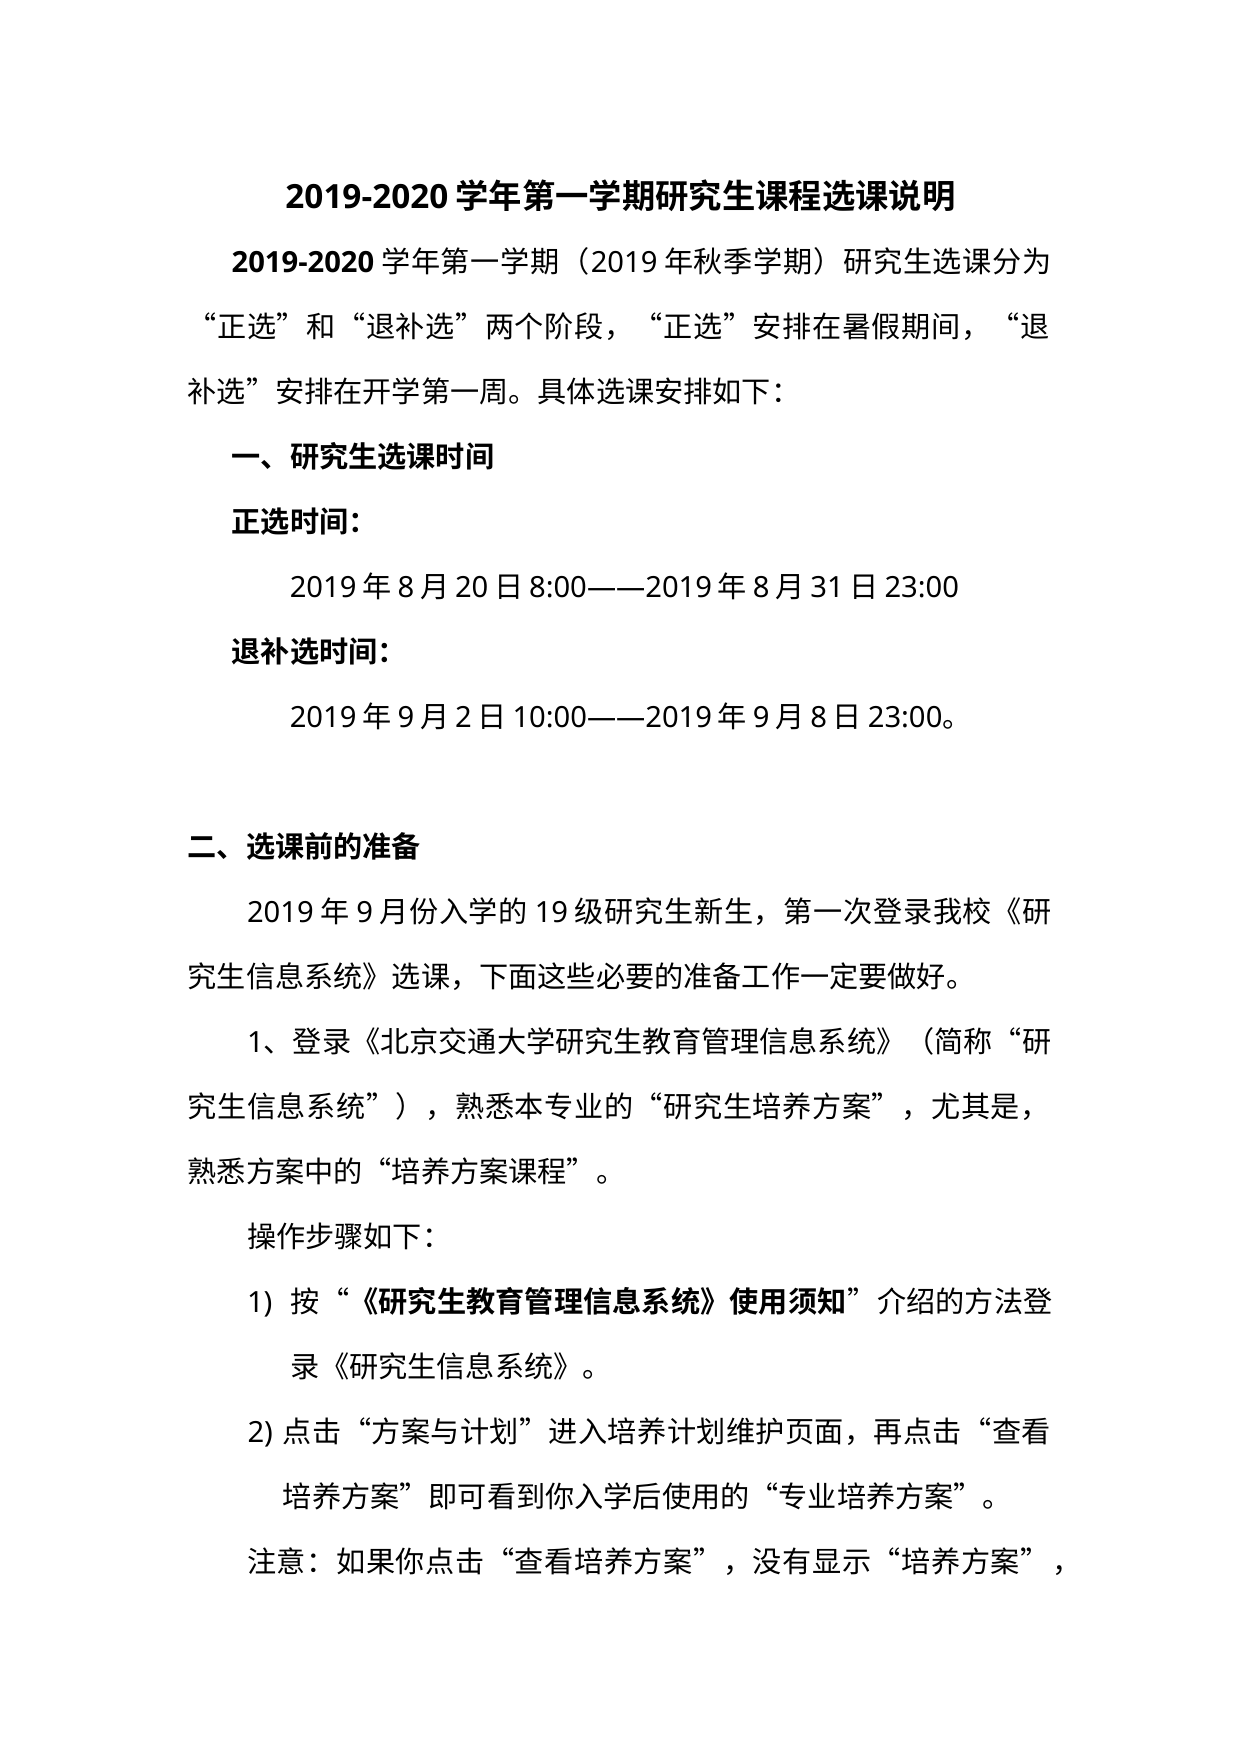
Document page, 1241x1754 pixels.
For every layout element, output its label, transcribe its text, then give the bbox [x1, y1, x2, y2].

text 2019年9月2日10:00——2019年9月8日23:00。 [187, 682, 1053, 747]
text 二、选课前的准备 [187, 812, 1053, 877]
text 一、研究生选课时间 [187, 422, 1053, 487]
list 点击“方案与计划”进入培养计划维护页面，再点击“查看培养方案”即可看到你入学后使用的“专业培养方案”。 [247, 1397, 1053, 1527]
text 操作步骤如下： [187, 1202, 1053, 1267]
text 2019年9月份入学的19级研究生新生，第一次登录我校《研究生信息系统》选课，下面这些必要的准备工作一定要做好。 [187, 877, 1053, 1007]
text 1、登录《北京交通大学研究生教育管理信息系统》（简称“研究生信息系统”），熟悉本专业的“研究生培养方案”，尤其是，熟悉方案中的“培养方案课程”。 [187, 1007, 1053, 1202]
text 2019年8月20日8:00——2019年8月31日23:00 [187, 552, 1053, 617]
text 2019-2020学年第一学期研究生课程选课说明 [187, 162, 1053, 227]
text 正选时间： [187, 487, 1053, 552]
list 按“《研究生教育管理信息系统》使用须知”介绍的方法登录《研究生信息系统》。 [247, 1267, 1053, 1397]
text 退补选时间： [187, 617, 1053, 682]
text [187, 1527, 1053, 1592]
text 2019-2020学年第一学期（2019年秋季学期）研究生选课分为“正选”和“退补选”两个阶段，“正选”安排在暑假期间，“退补选”安排在开学第一周。具体选课安排如下： [187, 227, 1053, 422]
